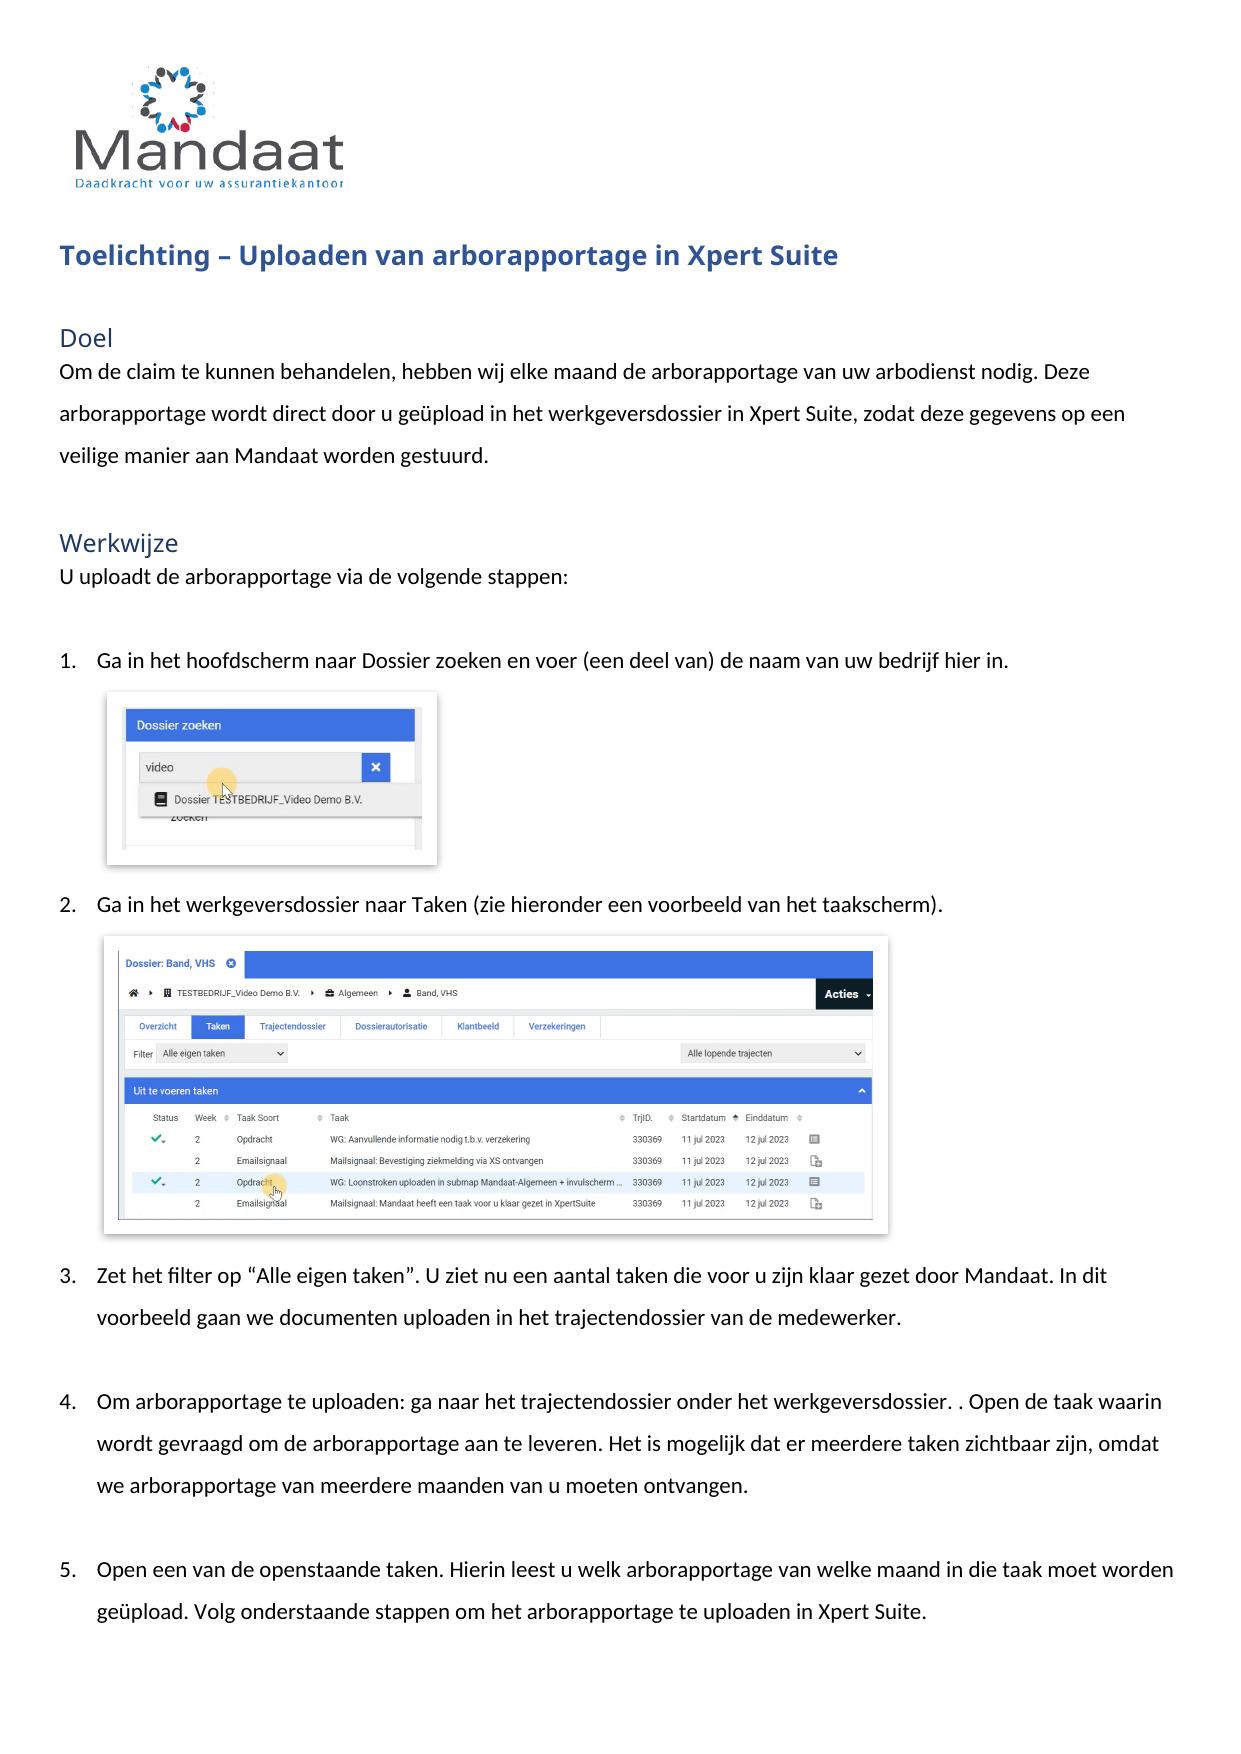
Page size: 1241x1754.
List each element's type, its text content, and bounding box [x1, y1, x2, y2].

picture [122, 707, 422, 850]
subtitle Toelichting – Uploaden van arborapportage in Xpert Suite [59, 237, 1181, 313]
list Zet het filter op “Alle eigen taken”. U ziet nu een aantal taken die voor u zijn klaar gezet door Mandaat. In dit voorbeeld gaan we documenten uploaden in het trajectendossier van de medewerker. [59, 1262, 1181, 1373]
picture [75, 57, 343, 188]
text U uploadt de arborapportage via de volgende stappen: [59, 562, 1181, 590]
text Om de claim te kunnen behandelen, hebben wij elke maand de arborapportage van uw arbodienst nodig. Deze arborapportage wordt direct door u geüpload in het werkgeversdossier in Xpert Suite, zodat deze gegevens op een veilige manier aan Mandaat worden gestuurd. [59, 357, 1181, 469]
subtitle Doel [59, 321, 1181, 354]
list Ga in het hoofdscherm naar Dossier zoeken en voer (een deel van) de naam van uw bedrijf hier in. [59, 646, 1181, 674]
list Om arborapportage te uploaden: ga naar het trajectendossier onder het werkgeversdossier. . Open de taak waarin wordt gevraagd om de arborapportage aan te leveren. Het is mogelijk dat er meerdere taken zichtbaar zijn, omdat we arborapportage van meerdere maanden van u moeten ontvangen. [59, 1387, 1181, 1541]
subtitle Werkwijze [59, 526, 1181, 559]
list Open een van de openstaande taken. Hierin leest u welk arborapportage van welke maand in die taak moet worden geüpload. Volg onderstaande stappen om het arborapportage te uploaden in Xpert Suite. [59, 1555, 1181, 1625]
picture [118, 951, 873, 1220]
